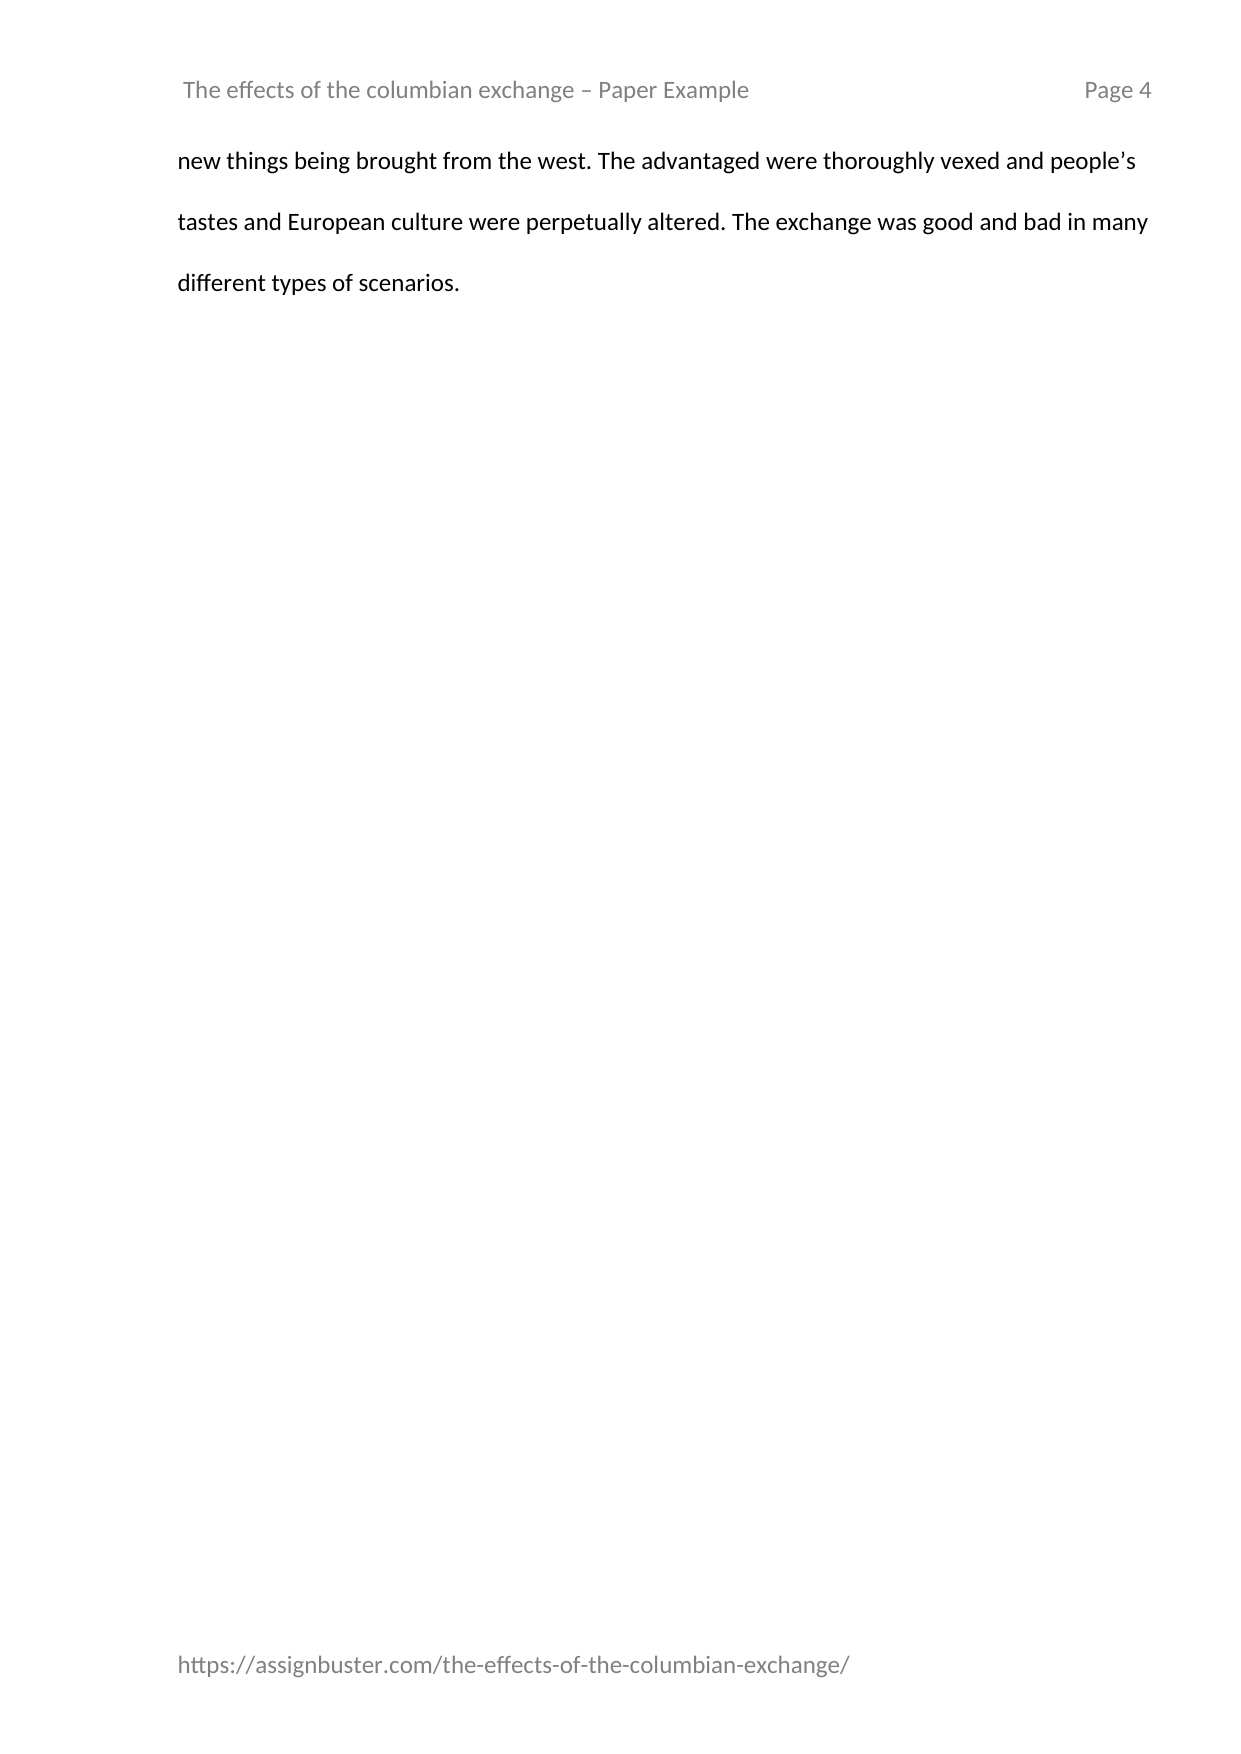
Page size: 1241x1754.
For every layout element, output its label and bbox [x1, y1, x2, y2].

text [177, 145, 1152, 298]
